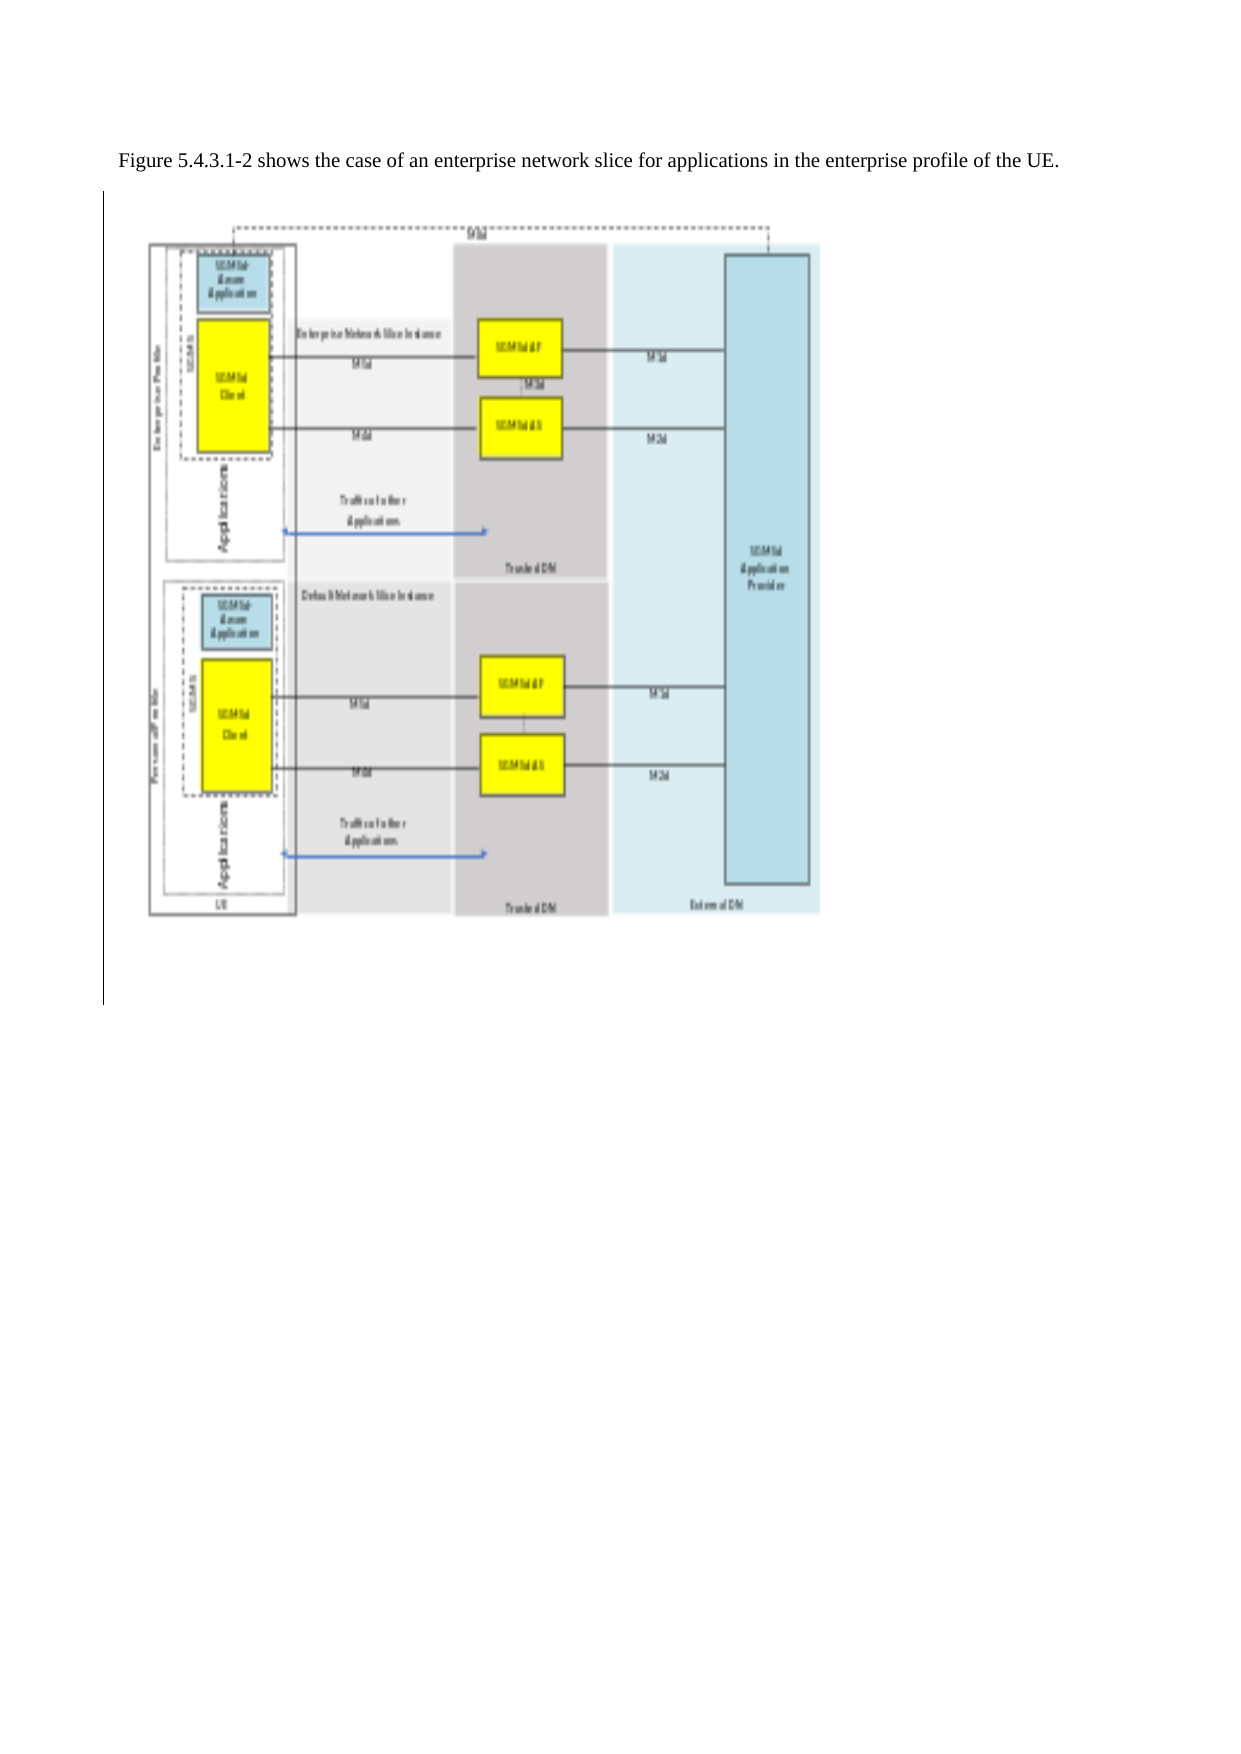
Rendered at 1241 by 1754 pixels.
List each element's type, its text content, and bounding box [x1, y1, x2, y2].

text Figure 5.4.3.1-2 shows the case of an enterprise network slice for applications in the enterprise profile of the UE. [118, 148, 1122, 172]
